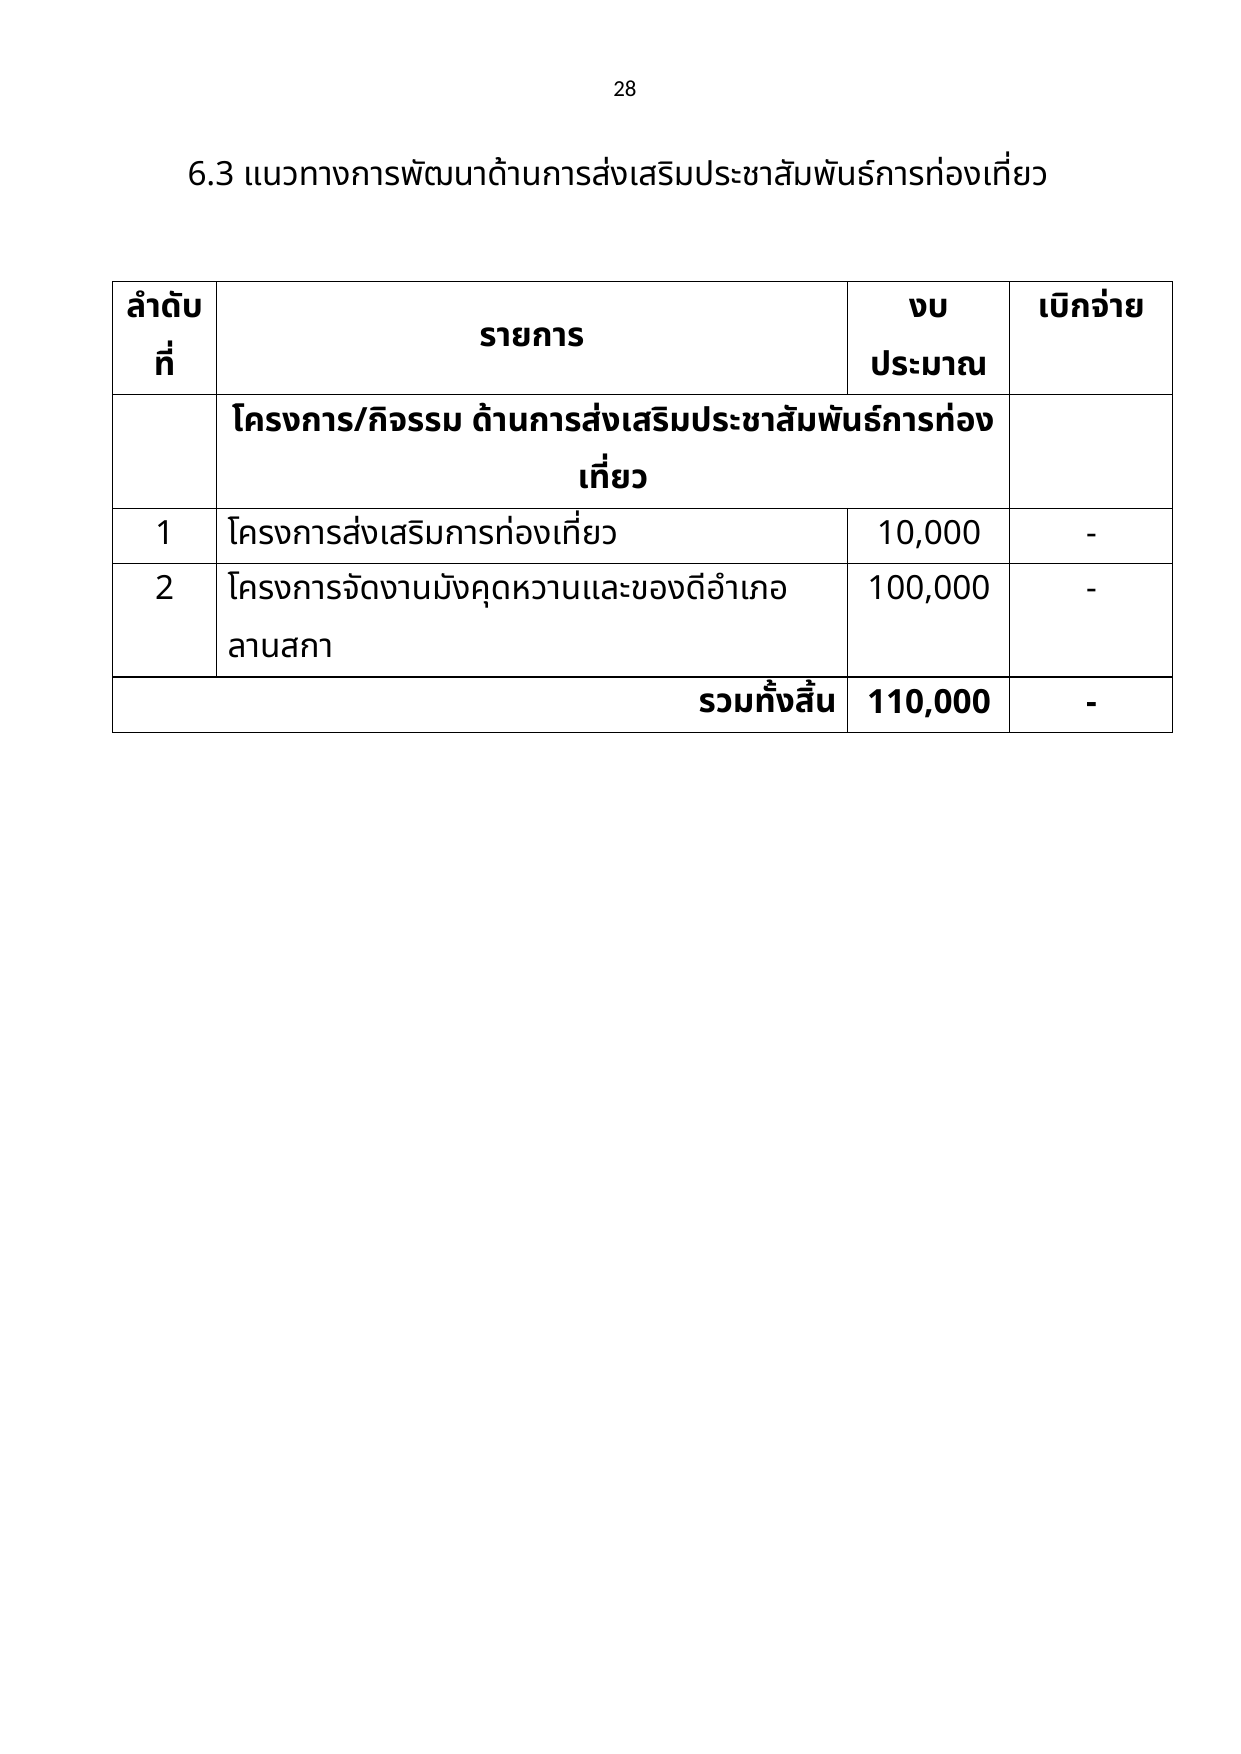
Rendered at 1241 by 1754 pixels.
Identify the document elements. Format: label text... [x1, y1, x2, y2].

table_cell โครงการ/กิจรรม ด้านการส่งเสริมประชาสัมพันธ์การท่องเที่ยว [217, 395, 1009, 508]
table_cell [1010, 395, 1172, 508]
table_cell โครงการจัดงานมังคุดหวานและของดีอำเภอลานสกา [217, 564, 847, 676]
table_cell - [1010, 678, 1172, 732]
table_cell 2 [113, 564, 216, 676]
table_cell รวมทั้งสิ้น [113, 678, 847, 732]
table_cell 10,000 [848, 509, 1009, 563]
table_cell 110,000 [848, 678, 1009, 732]
list 6.3 แนวทางการพัฒนาด้านการส่งเสริมประชาสัมพันธ์การท่องเที่ยว [187, 150, 1137, 201]
table_cell - [1010, 509, 1172, 563]
table_cell [113, 395, 216, 508]
table_cell 1 [113, 509, 216, 563]
table_header งบประมาณ [848, 282, 1009, 394]
table_header เบิกจ่าย [1010, 282, 1172, 394]
table_cell - [1010, 564, 1172, 676]
table_cell โครงการส่งเสริมการท่องเที่ยว [217, 509, 847, 563]
table_header รายการ [217, 282, 847, 394]
table_header ลำดับที่ [113, 282, 216, 394]
table_cell 100,000 [848, 564, 1009, 676]
